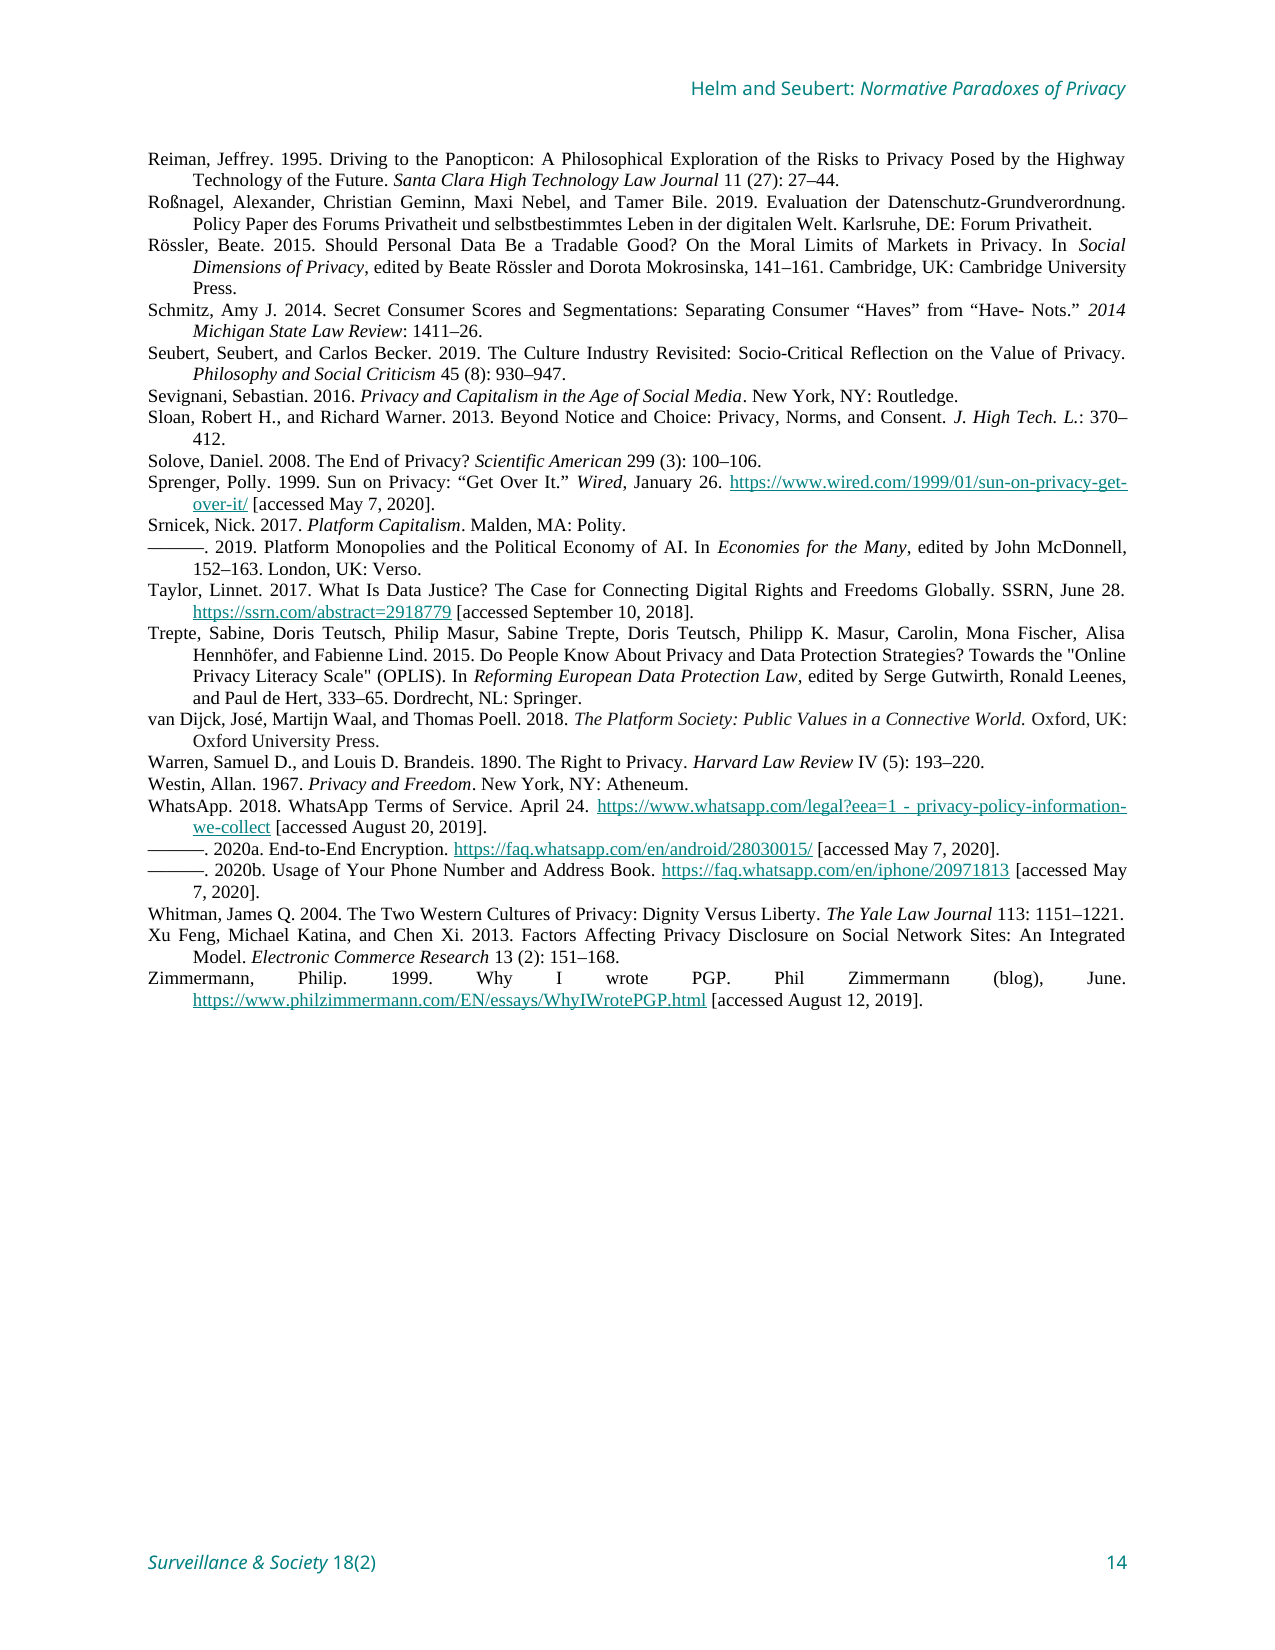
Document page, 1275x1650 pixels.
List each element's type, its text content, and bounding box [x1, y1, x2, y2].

text Schmitz, Amy J. 2014. Secret Consumer Scores and Segmentations: Separating Consumer “Haves” from “Have- Nots.” 2014 Michigan State Law Review: 1411–26. [148, 299, 1127, 342]
text Sevignani, Sebastian. 2016. Privacy and Capitalism in the Age of Social Media. New York, NY: Routledge. [148, 385, 1127, 406]
text Seubert, Seubert, and Carlos Becker. 2019. The Culture Industry Revisited: Socio-Critical Reflection on the Value of Privacy. Philosophy and Social Criticism 45 (8): 930–947. [148, 342, 1127, 385]
text ———. 2020b. Usage of Your Phone Number and Address Book. https://faq.whatsapp.com/en/iphone/20971813 [accessed May 7, 2020]. [148, 859, 1127, 902]
text Roßnagel, Alexander, Christian Geminn, Maxi Nebel, and Tamer Bile. 2019. Evaluation der Datenschutz-Grundverordnung. Policy Paper des Forums Privatheit und selbstbestimmtes Leben in der digitalen Welt. Karlsruhe, DE: Forum Privatheit. [148, 191, 1127, 234]
text Solove, Daniel. 2008. The End of Privacy? Scientific American 299 (3): 100–106. [148, 449, 1127, 471]
text Sloan, Robert H., and Richard Warner. 2013. Beyond Notice and Choice: Privacy, Norms, and Consent. J. High Tech. L.: 370–412. [148, 406, 1127, 449]
text Trepte, Sabine, Doris Teutsch, Philip Masur, Sabine Trepte, Doris Teutsch, Philipp K. Masur, Carolin, Mona Fischer, Alisa Hennhöfer, and Fabienne Lind. 2015. Do People Know About Privacy and Data Protection Strategies? Towards the "Online Privacy Literacy Scale" (OPLIS). In Reforming European Data Protection Law, edited by Serge Gutwirth, Ronald Leenes, and Paul de Hert, 333–65. Dordrecht, NL: Springer. [148, 622, 1127, 708]
text van Dijck, José, Martijn Waal, and Thomas Poell. 2018. The Platform Society: Public Values in a Connective World. Oxford, UK: Oxford University Press. [148, 708, 1127, 751]
text ———. 2019. Platform Monopolies and the Political Economy of AI. In Economies for the Many, edited by John McDonnell, 152–163. London, UK: Verso. [148, 536, 1127, 579]
text Sprenger, Polly. 1999. Sun on Privacy: “Get Over It.” Wired, January 26. https://www.wired.com/1999/01/sun-on-privacy-get-over-it/ [accessed May 7, 2020]. [148, 471, 1127, 514]
text WhatsApp. 2018. WhatsApp Terms of Service. April 24. https://www.whatsapp.com/legal?eea=1 - privacy-policy-information-we-collect [accessed August 20, 2019]. [148, 794, 1127, 838]
text Rössler, Beate. 2015. Should Personal Data Be a Tradable Good? On the Moral Limits of Markets in Privacy. In Social Dimensions of Privacy, edited by Beate Rössler and Dorota Mokrosinska, 141–161. Cambridge, UK: Cambridge University Press. [148, 234, 1127, 299]
text Taylor, Linnet. 2017. What Is Data Justice? The Case for Connecting Digital Rights and Freedoms Globally. SSRN, June 28. https://ssrn.com/abstract=2918779 [accessed September 10, 2018]. [148, 579, 1127, 622]
text ———. 2020a. End-to-End Encryption. https://faq.whatsapp.com/en/android/28030015/ [accessed May 7, 2020]. [148, 838, 1127, 859]
text Xu Feng, Michael Katina, and Chen Xi. 2013. Factors Affecting Privacy Disclosure on Social Network Sites: An Integrated Model. Electronic Commerce Research 13 (2): 151–168. [148, 924, 1127, 967]
text Zimmermann, Philip. 1999. Why I wrote PGP. Phil Zimmermann (blog), June. https://www.philzimmermann.com/EN/essays/WhyIWrotePGP.html [accessed August 12, 2019]. [148, 967, 1127, 1010]
text Westin, Allan. 1967. Privacy and Freedom. New York, NY: Atheneum. [148, 773, 1127, 794]
text Warren, Samuel D., and Louis D. Brandeis. 1890. The Right to Privacy. Harvard Law Review IV (5): 193–220. [148, 751, 943, 773]
text Whitman, James Q. 2004. The Two Western Cultures of Privacy: Dignity Versus Liberty. The Yale Law Journal 113: 1151–1221. [148, 902, 1127, 924]
text Reiman, Jeffrey. 1995. Driving to the Panopticon: A Philosophical Exploration of the Risks to Privacy Posed by the Highway Technology of the Future. Santa Clara High Technology Law Journal 11 (27): 27–44. [148, 148, 1127, 191]
text Srnicek, Nick. 2017. Platform Capitalism. Malden, MA: Polity. [148, 514, 1127, 536]
